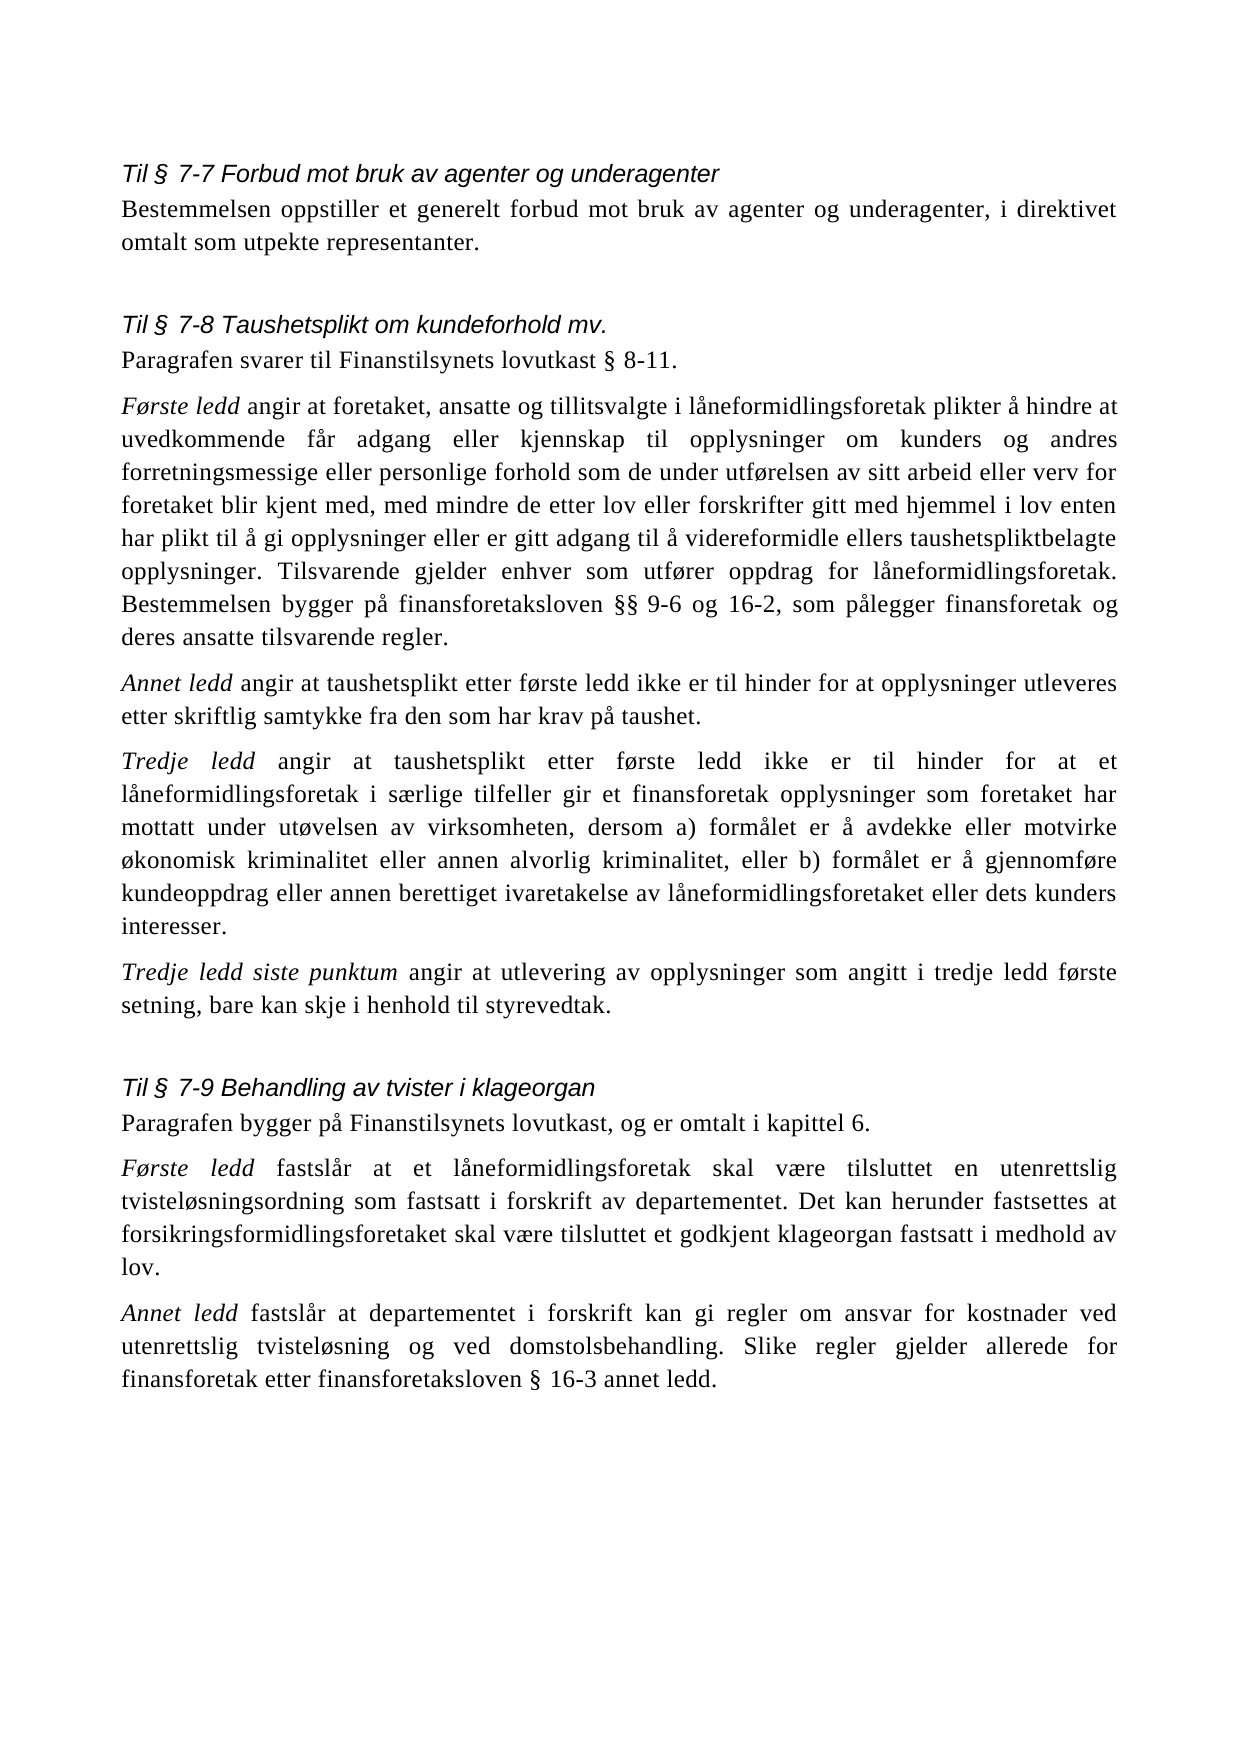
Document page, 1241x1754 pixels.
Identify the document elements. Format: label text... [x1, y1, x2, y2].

text Til § 7-9 Behandling av tvister i klageorgan [121, 1073, 1119, 1102]
text Paragrafen bygger på Finanstilsynets lovutkast, og er omtalt i kapittel 6. [121, 1108, 1119, 1137]
text Paragrafen svarer til Finanstilsynets lovutkast § 8-11. [121, 346, 1119, 374]
text Bestemmelsen oppstiller et generelt forbud mot bruk av agenter og underagenter, i direktivet omtalt som utpekte representanter. [121, 194, 1119, 256]
text Tredje ledd angir at taushetsplikt etter første ledd ikke er til hinder for at et låneformidlingsforetak i særlige tilfeller gir et finansforetak opplysninger som foretaket har mottatt under utøvelsen av virksomheten, dersom a) formålet er å avdekke eller motvirke økonomisk kriminalitet eller annen alvorlig kriminalitet, eller b) formålet er å gjennomføre kundeoppdrag eller annen berettiget ivaretakelse av låneformidlingsforetaket eller dets kunders interesser. [121, 746, 1119, 940]
text Tredje ledd siste punktum angir at utlevering av opplysninger som angitt i tredje ledd første setning, bare kan skje i henhold til styrevedtak. [121, 957, 1119, 1019]
text Annet ledd fastslår at departementet i forskrift kan gi regler om ansvar for kostnader ved utenrettslig tvisteløsning og ved domstolsbehandling. Slike regler gjelder allerede for finansforetak etter finansforetaksloven § 16-3 annet ledd. [121, 1298, 1119, 1393]
text Første ledd angir at foretaket, ansatte og tillitsvalgte i låneformidlingsforetak plikter å hindre at uvedkommende får adgang eller kjennskap til opplysninger om kunders og andres forretningsmessige eller personlige forhold som de under utførelsen av sitt arbeid eller verv for foretaket blir kjent med, med mindre de etter lov eller forskrifter gitt med hjemmel i lov enten har plikt til å gi opplysninger eller er gitt adgang til å videreformidle ellers taushetspliktbelagte opplysninger. Tilsvarende gjelder enhver som utfører oppdrag for låneformidlingsforetak. Bestemmelsen bygger på finansforetaksloven §§ 9-6 og 16-2, som pålegger finansforetak og deres ansatte tilsvarende regler. [121, 391, 1119, 651]
text Første ledd fastslår at et låneformidlingsforetak skal være tilsluttet en utenrettslig tvisteløsningsordning som fastsatt i forskrift av departementet. Det kan herunder fastsettes at forsikringsformidlingsforetaket skal være tilsluttet et godkjent klageorgan fastsatt i medhold av lov. [121, 1153, 1119, 1281]
text Annet ledd angir at taushetsplikt etter første ledd ikke er til hinder for at opplysninger utleveres etter skriftlig samtykke fra den som har krav på taushet. [121, 668, 1119, 729]
text Til § 7-7 Forbud mot bruk av agenter og underagenter [121, 159, 1119, 188]
text Til § 7-8 Taushetsplikt om kundeforhold mv. [121, 311, 1119, 339]
